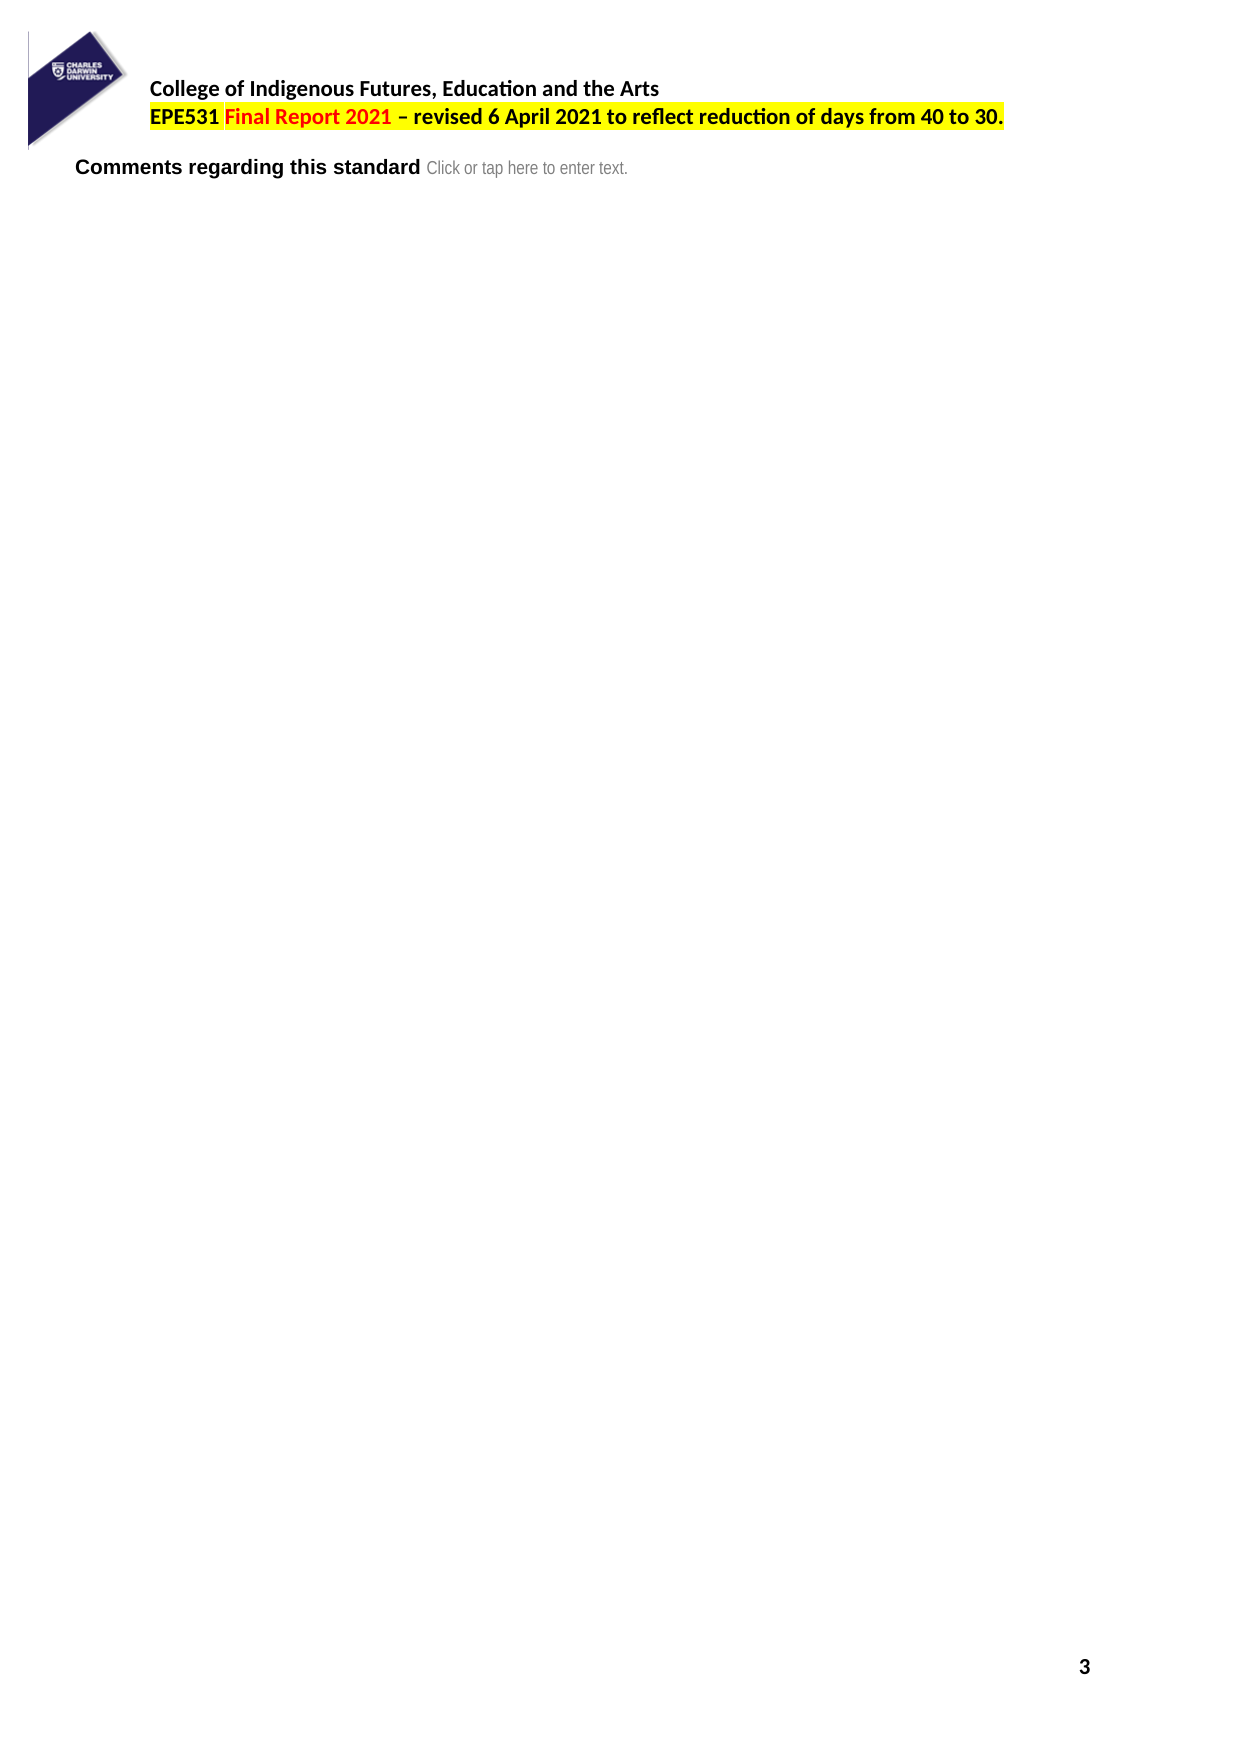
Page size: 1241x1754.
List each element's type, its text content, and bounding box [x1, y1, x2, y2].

text Comments regarding this standard Click or tap here to enter text. [75, 150, 1166, 181]
picture [28, 31, 145, 150]
